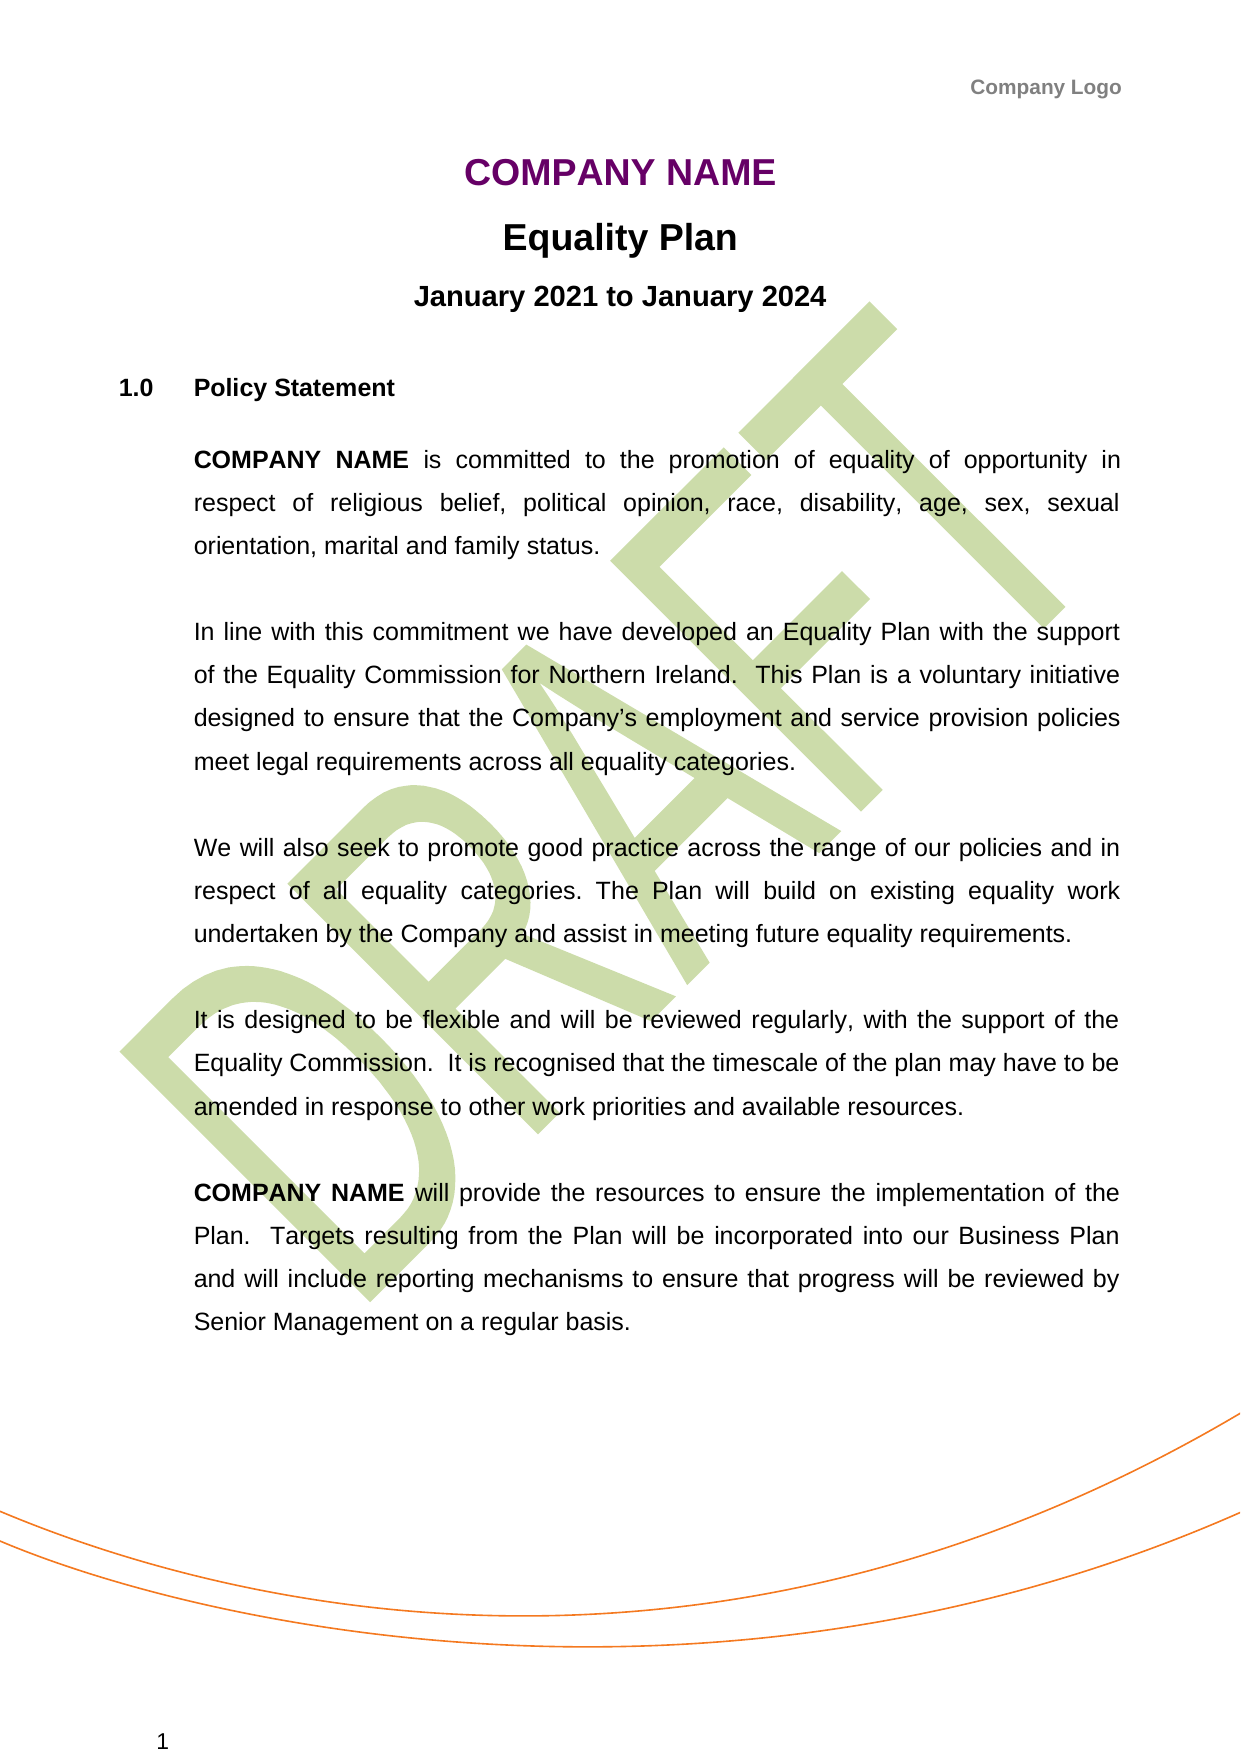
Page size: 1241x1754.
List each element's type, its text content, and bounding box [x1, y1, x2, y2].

text We will also seek to promote good practice across the range of our policies and in respect of all equality categories. The Plan will build on existing equality work undertaken by the Company and assist in meeting future equality requirements. [193, 833, 1122, 948]
text COMPANY NAME [118, 150, 1122, 193]
list Policy Statement [118, 373, 1122, 402]
text It is designed to be flexible and will be reviewed regularly, with the support of the Equality Commission. It is recognised that the timescale of the plan may have to be amended in response to other work priorities and available resources. [193, 1005, 1122, 1120]
text In line with this commitment we have developed an Equality Plan with the support of the Equality Commission for Northern Ireland. This Plan is a voluntary initiative designed to ensure that the Company’s employment and service provision policies meet legal requirements across all equality categories. [193, 617, 1122, 775]
text COMPANY NAME will provide the resources to ensure the implementation of the Plan. Targets resulting from the Plan will be incorporated into our Business Plan and will include reporting mechanisms to ensure that progress will be reviewed by Senior Management on a regular basis. [193, 1178, 1122, 1336]
text Equality Plan [118, 215, 1122, 258]
text January 2021 to January 2024 [118, 279, 1122, 313]
text COMPANY NAME is committed to the promotion of equality of opportunity in respect of religious belief, political opinion, race, disability, age, sex, sexual orientation, marital and family status. [193, 445, 1122, 560]
